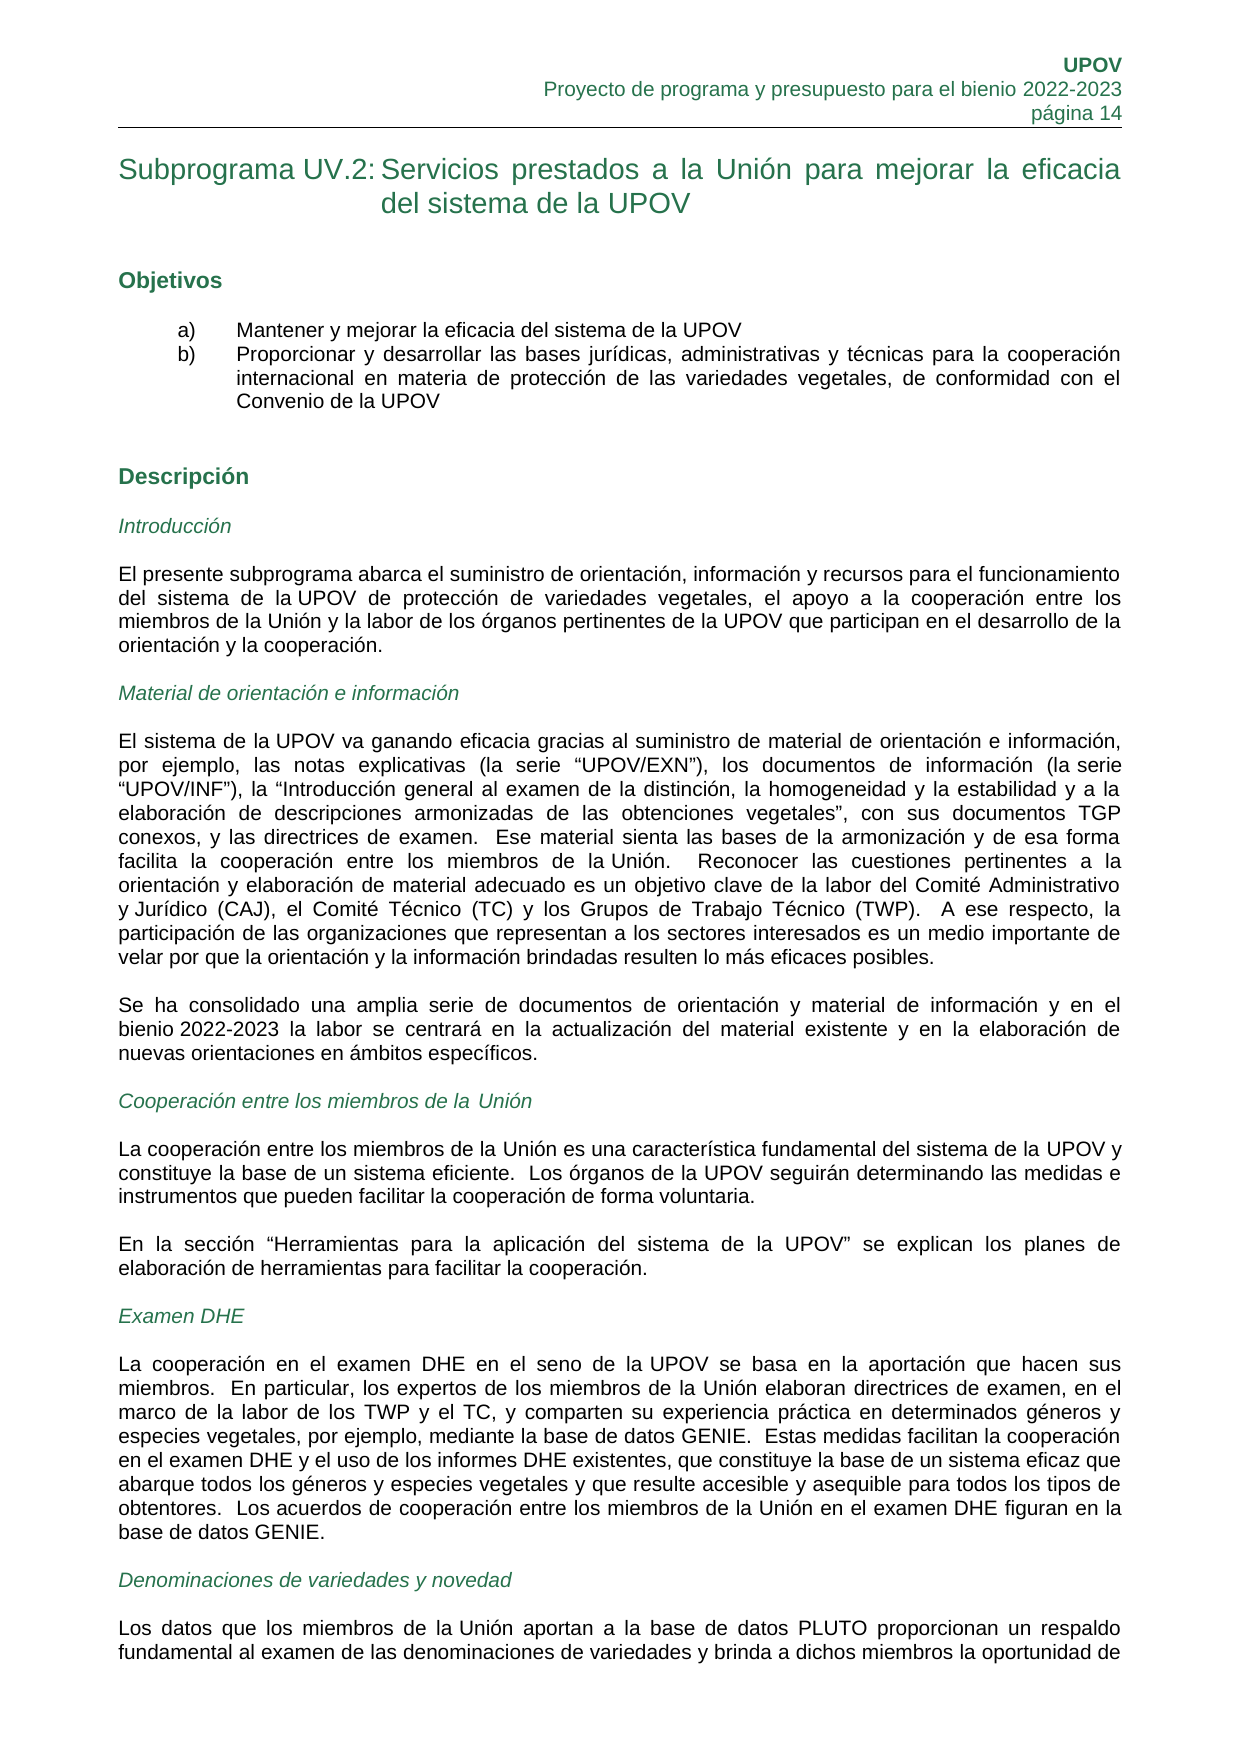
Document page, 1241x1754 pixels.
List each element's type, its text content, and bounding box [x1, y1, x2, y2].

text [118, 1616, 1122, 1663]
subtitle Examen DHE [118, 1304, 1122, 1328]
subtitle Cooperación entre los miembros de la Unión [118, 1088, 1122, 1112]
list Mantener y mejorar la eficacia del sistema de la UPOV [177, 317, 1122, 341]
subtitle Material de orientación e información [118, 681, 1122, 705]
subtitle Descripción [118, 463, 1122, 489]
text En la sección “Herramientas para la aplicación del sistema de la UPOV” se explican los planes de elaboración de herramientas para facilitar la cooperación. [118, 1232, 1122, 1280]
text La cooperación en el examen DHE en el seno de la UPOV se basa en la aportación que hacen sus miembros. En particular, los expertos de los miembros de la Unión elaboran directrices de examen, en el marco de la labor de los TWP y el TC, y comparten su experiencia práctica en determinados géneros y especies vegetales, por ejemplo, mediante la base de datos GENIE. Estas medidas facilitan la cooperación en el examen DHE y el uso de los informes DHE existentes, que constituye la base de un sistema eficaz que abarque todos los géneros y especies vegetales y que resulte accesible y asequible para todos los tipos de obtentores. Los acuerdos de cooperación entre los miembros de la Unión en el examen DHE figuran en la base de datos GENIE. [118, 1352, 1122, 1544]
subtitle Objetivos [118, 267, 1122, 293]
text Se ha consolidado una amplia serie de documentos de orientación y material de información y en el bienio 2022-2023 la labor se centrará en la actualización del material existente y en la elaboración de nuevas orientaciones en ámbitos específicos. [118, 993, 1122, 1064]
subtitle Subprograma UV.2: Servicios prestados a la Unión para mejorar la eficacia del sistema de la UPOV [118, 152, 1122, 219]
text La cooperación entre los miembros de la Unión es una característica fundamental del sistema de la UPOV y constituye la base de un sistema eficiente. Los órganos de la UPOV seguirán determinando las medidas e instrumentos que pueden facilitar la cooperación de forma voluntaria. [118, 1136, 1122, 1208]
text El sistema de la UPOV va ganando eficacia gracias al suministro de material de orientación e información, por ejemplo, las notas explicativas (la serie “UPOV/EXN”), los documentos de información (la serie “UPOV/INF”), la “Introducción general al examen de la distinción, la homogeneidad y la estabilidad y a la elaboración de descripciones armonizadas de las obtenciones vegetales”, con sus documentos TGP conexos, y las directrices de examen. Ese material sienta las bases de la armonización y de esa forma facilita la cooperación entre los miembros de la Unión. Reconocer las cuestiones pertinentes a la orientación y elaboración de material adecuado es un objetivo clave de la labor del Comité Administrativo y Jurídico (CAJ), el Comité Técnico (TC) y los Grupos de Trabajo Técnico (TWP). A ese respecto, la participación de las organizaciones que representan a los sectores interesados es un medio importante de velar por que la orientación y la información brindadas resulten lo más eficaces posibles. [118, 729, 1122, 969]
text El presente subprograma abarca el suministro de orientación, información y recursos para el funcionamiento del sistema de la UPOV de protección de variedades vegetales, el apoyo a la cooperación entre los miembros de la Unión y la labor de los órganos pertinentes de la UPOV que participan en el desarrollo de la orientación y la cooperación. [118, 561, 1122, 657]
subtitle Introducción [118, 513, 1122, 537]
list Proporcionar y desarrollar las bases jurídicas, administrativas y técnicas para la cooperación internacional en materia de protección de las variedades vegetales, de conformidad con el Convenio de la UPOV [177, 341, 1122, 413]
subtitle Denominaciones de variedades y novedad [118, 1568, 1122, 1592]
